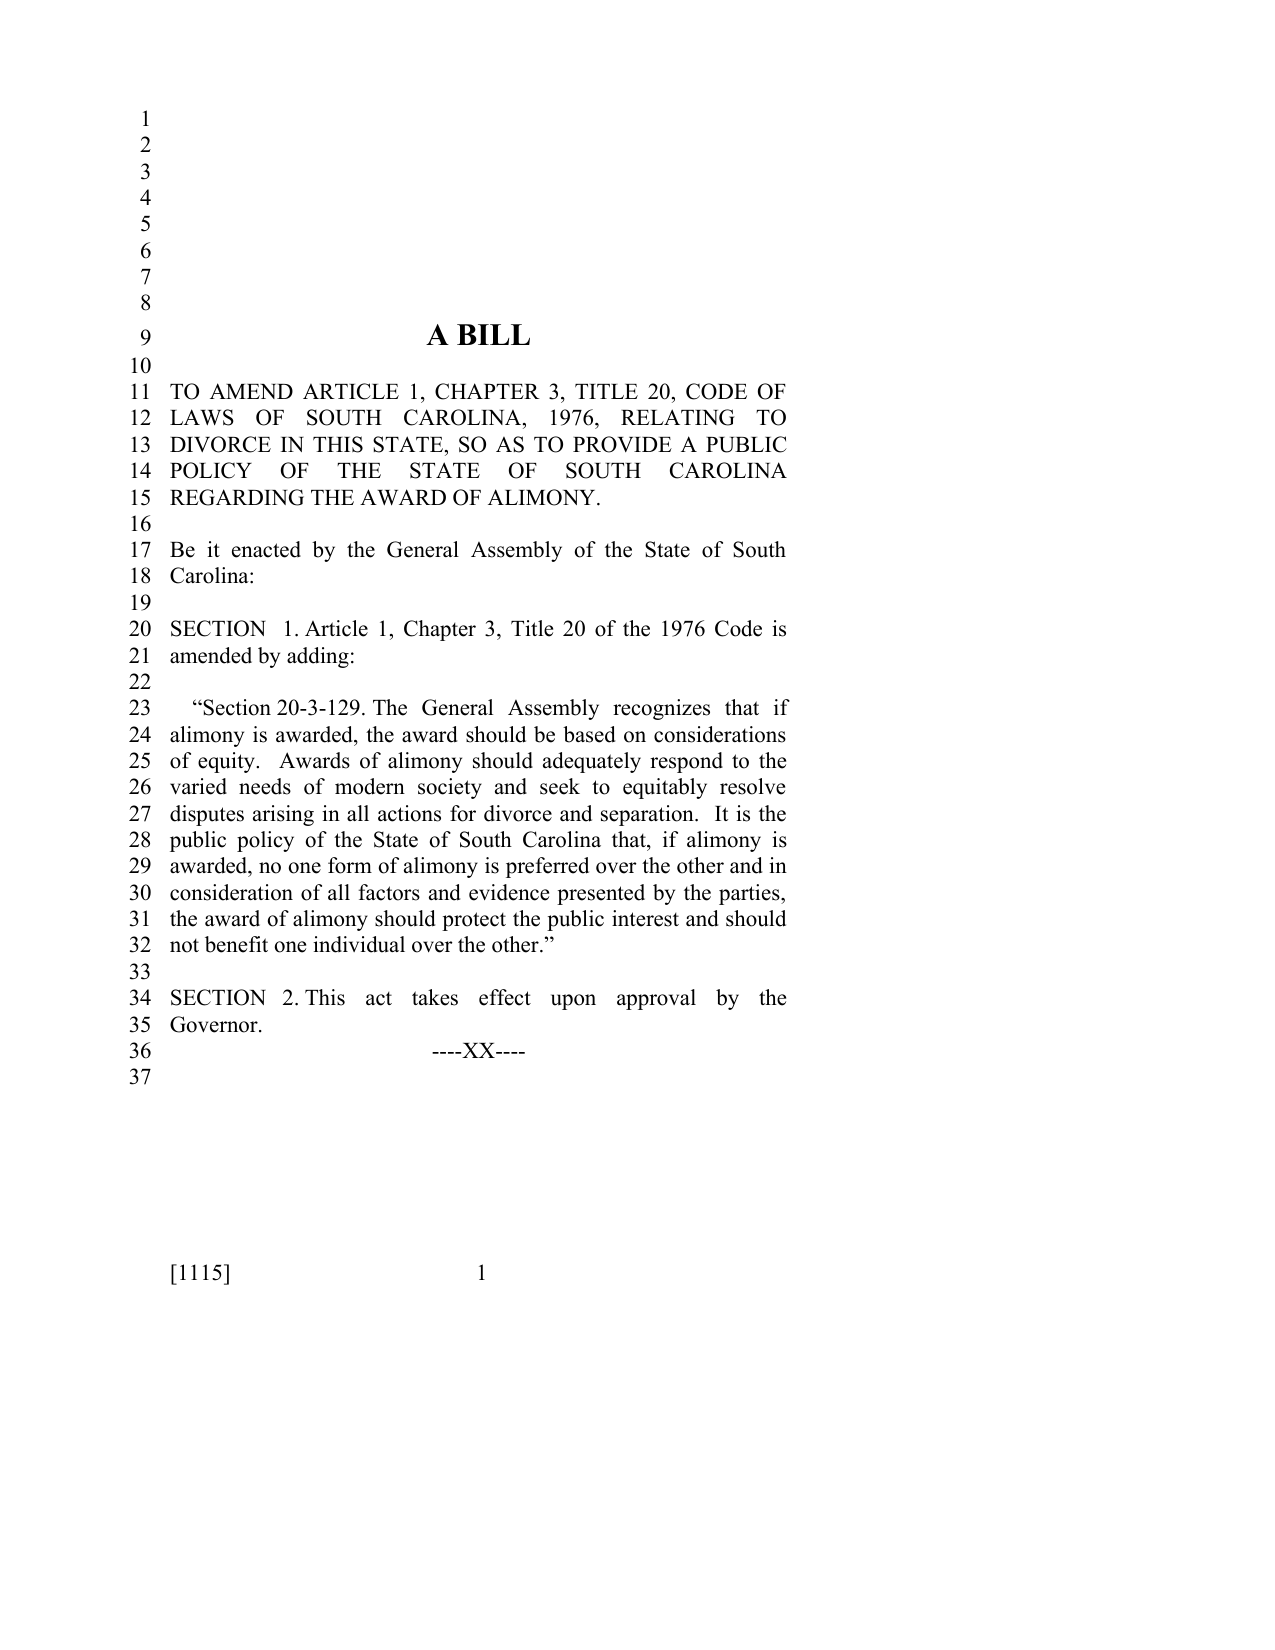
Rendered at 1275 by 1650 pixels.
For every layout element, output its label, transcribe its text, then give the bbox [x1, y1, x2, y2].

text SECTION 2. This act takes effect upon approval by the Governor. [169, 984, 787, 1037]
text ----XX---- [169, 1037, 787, 1063]
text A BILL [169, 316, 787, 352]
text “Section 20-3-129. The General Assembly recognizes that if alimony is awarded, the award should be based on considerations of equity. Awards of alimony should adequately respond to the varied needs of modern society and seek to equitably resolve disputes arising in all actions for divorce and separation. It is the public policy of the State of South Carolina that, if alimony is awarded, no one form of alimony is preferred over the other and in consideration of all factors and evidence presented by the parties, the award of alimony should protect the public interest and should not benefit one individual over the other.” [169, 694, 787, 958]
text Be it enacted by the General Assembly of the State of South Carolina: [169, 536, 787, 589]
text TO AMEND ARTICLE 1, CHAPTER 3, TITLE 20, CODE OF LAWS OF SOUTH CAROLINA, 1976, RELATING TO DIVORCE IN THIS STATE, SO AS TO PROVIDE A PUBLIC POLICY OF THE STATE OF SOUTH CAROLINA REGARDING THE AWARD OF ALIMONY. [169, 378, 787, 510]
text SECTION 1. Article 1, Chapter 3, Title 20 of the 1976 Code is amended by adding: [169, 615, 787, 668]
